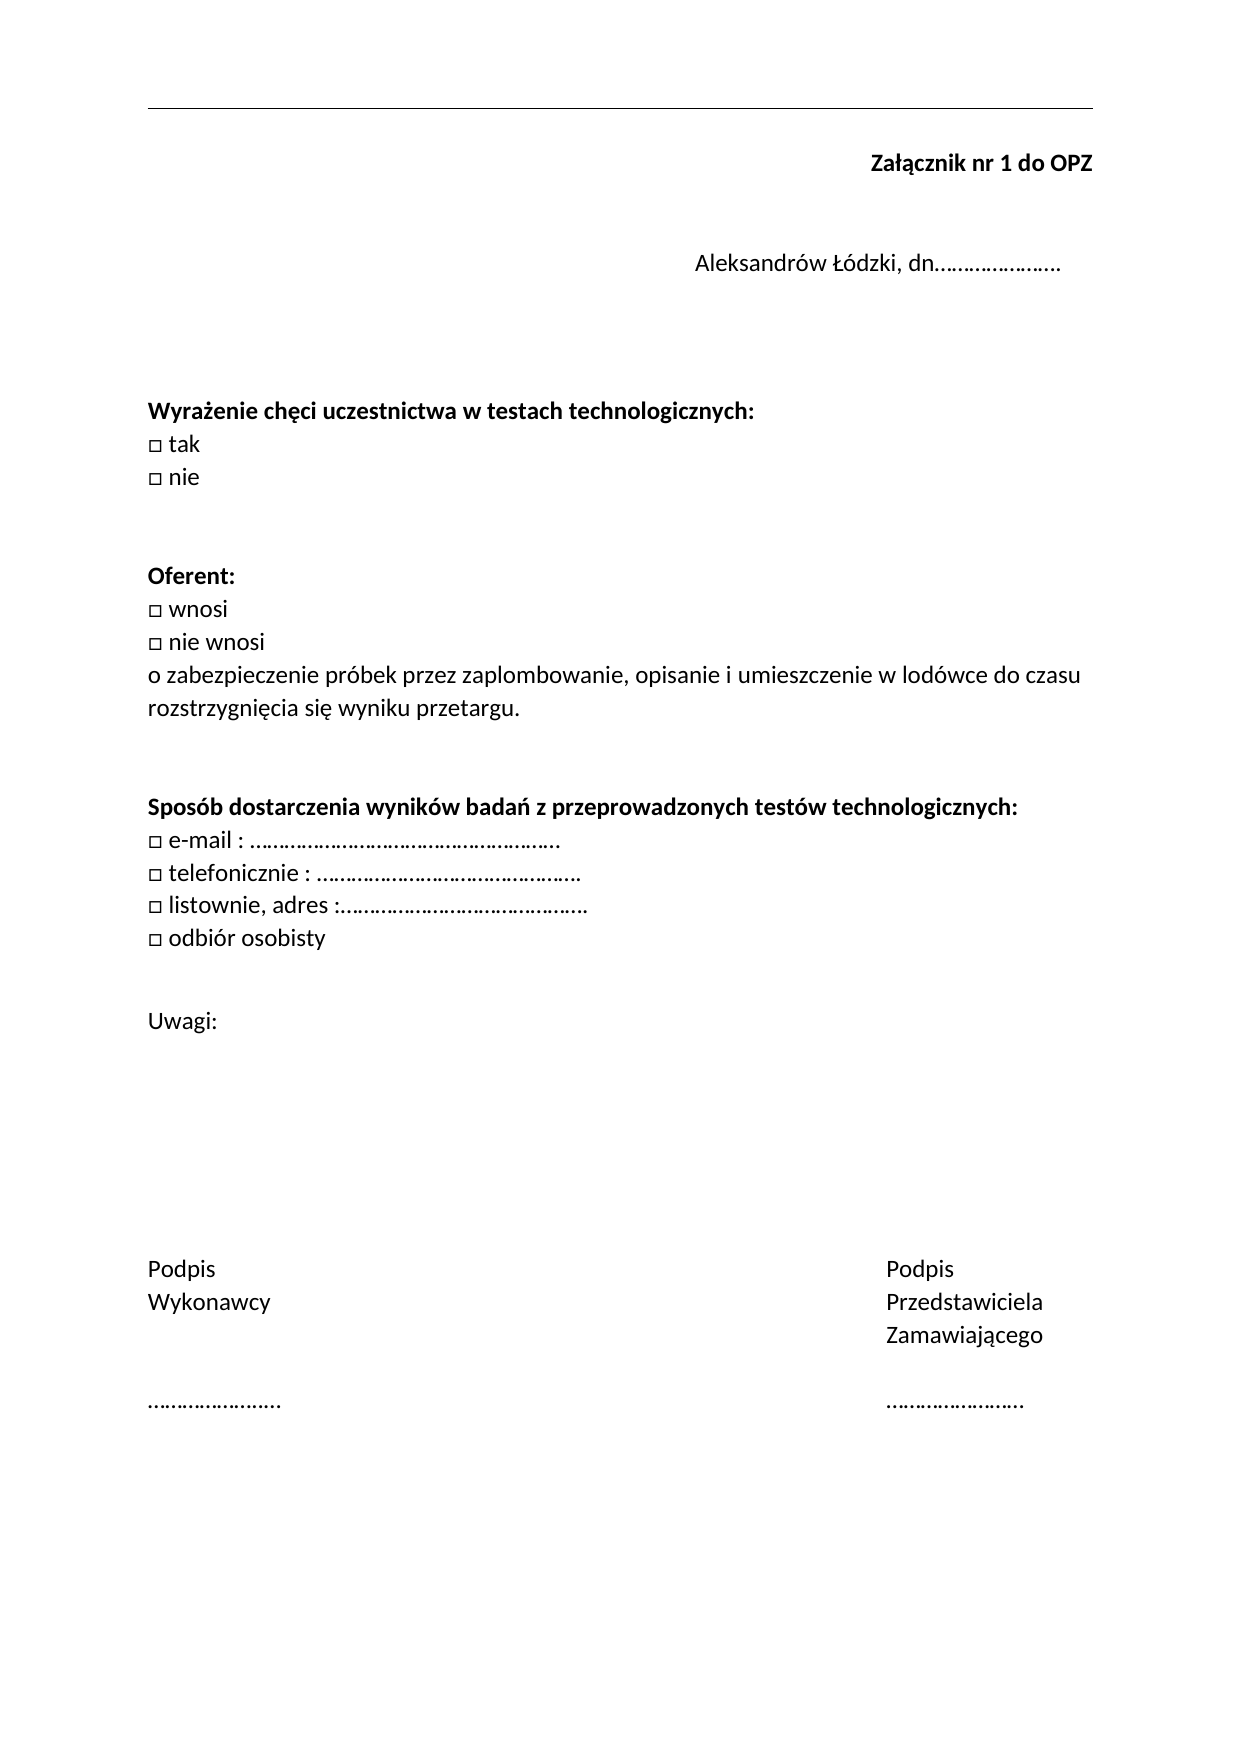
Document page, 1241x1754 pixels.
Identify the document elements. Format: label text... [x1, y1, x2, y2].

text Załącznik nr 1 do OPZ [590, 148, 1093, 178]
text □ telefonicznie : ………………………………………. [148, 857, 1093, 887]
text Oferent: [148, 560, 1093, 591]
text □ odbiór osobisty [148, 923, 1093, 953]
text □ wnosi [148, 593, 1093, 623]
text o zabezpieczenie próbek przez zaplombowanie, opisanie i umieszczenie w lodówce do czasu rozstrzygnięcia się wyniku przetargu. [148, 659, 1093, 722]
text Uwagi: [148, 1005, 1093, 1036]
text □ listownie, adres :……………………………………. [148, 890, 1093, 920]
text Wyrażenie chęci uczestnictwa w testach technologicznych: [148, 396, 1093, 426]
text □ tak [148, 428, 1093, 459]
text Podpis Podpis [148, 1253, 1093, 1283]
text Sposób dostarczenia wyników badań z przeprowadzonych testów technologicznych: [148, 791, 1093, 821]
text □ e-mail : ……………………………………………… [148, 824, 1093, 854]
text Aleksandrów Łódzki, dn…………………. [590, 247, 1093, 277]
text Zamawiającego [148, 1319, 1093, 1349]
text Wykonawcy Przedstawiciela [148, 1286, 1093, 1316]
text ………………..… …………………… [148, 1385, 1093, 1415]
text □ nie wnosi [148, 626, 1093, 656]
text □ nie [148, 461, 1093, 492]
